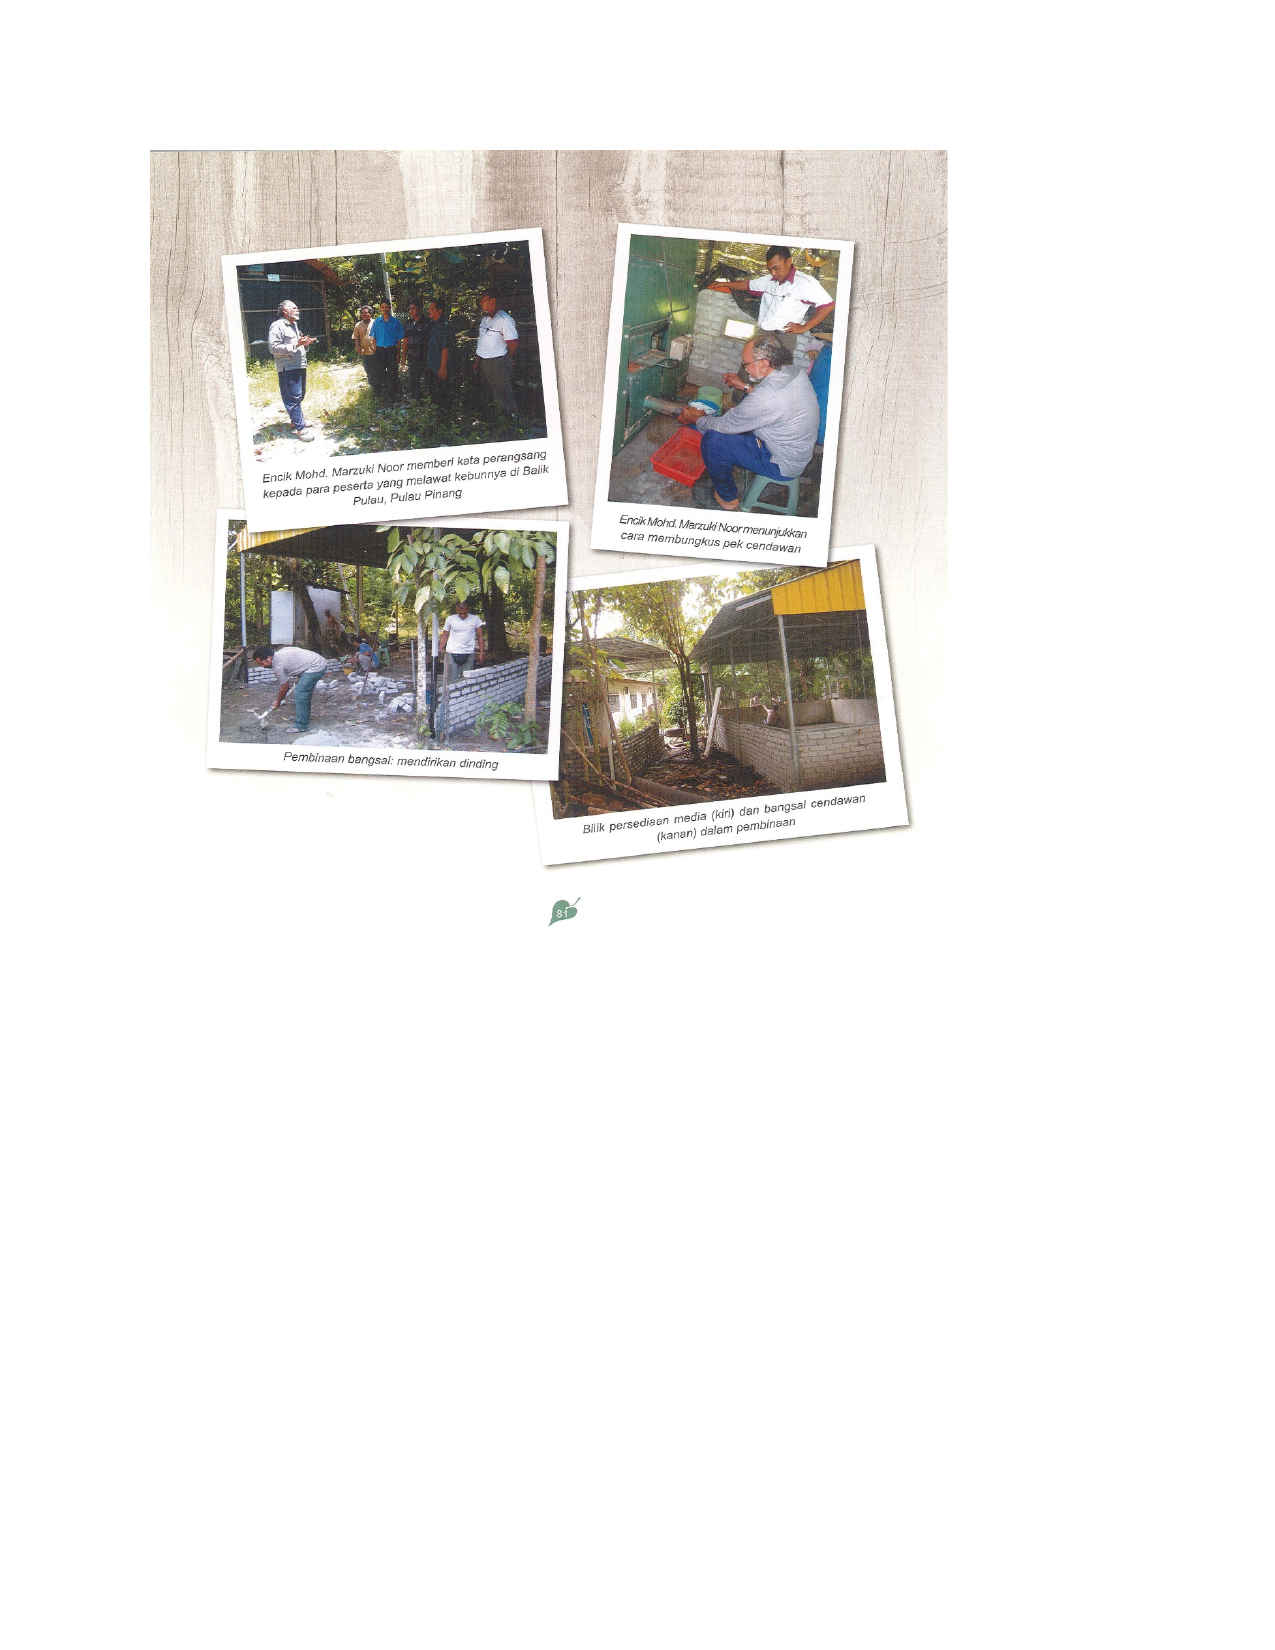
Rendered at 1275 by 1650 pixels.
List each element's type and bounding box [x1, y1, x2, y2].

picture [150, 150, 948, 938]
